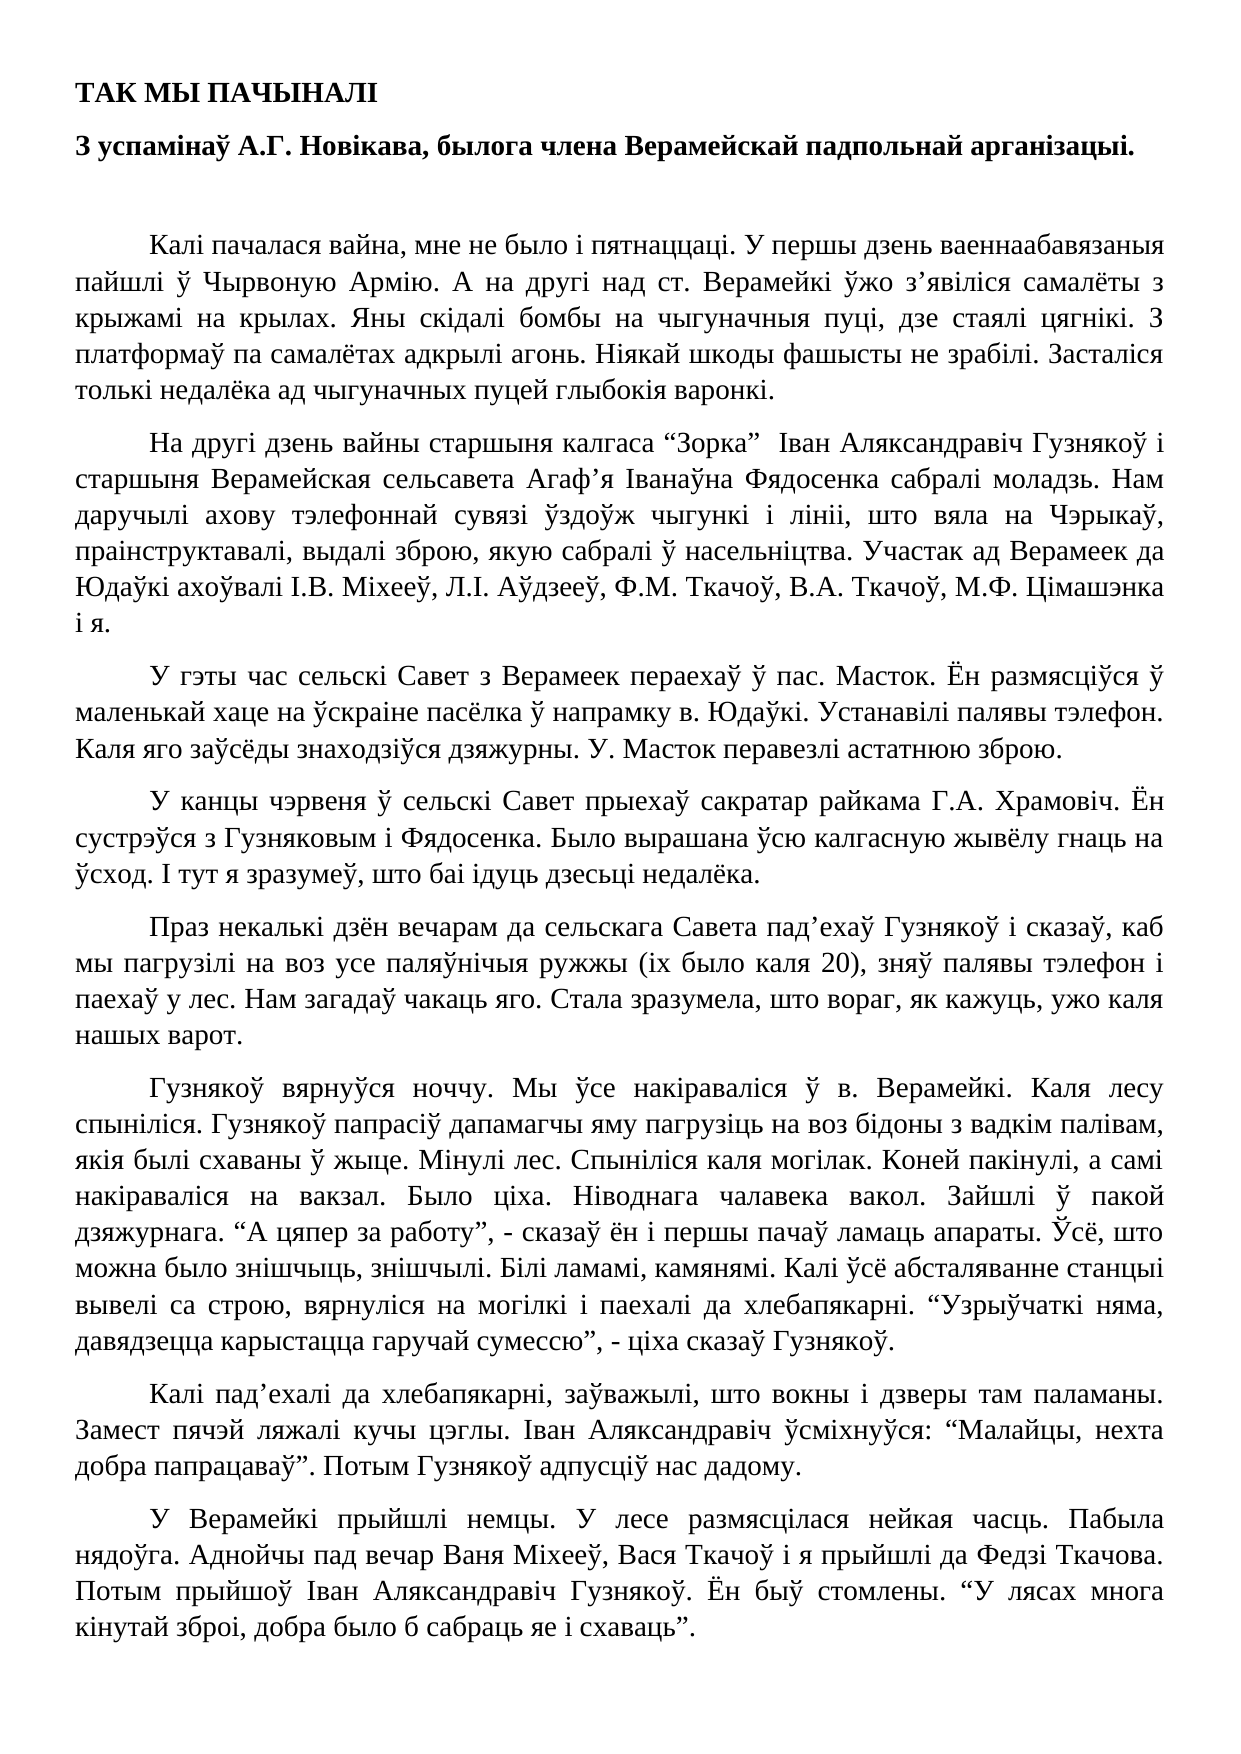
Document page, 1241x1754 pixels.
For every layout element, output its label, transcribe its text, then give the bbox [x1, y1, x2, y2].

text У канцы чэрвеня ў сельскі Савет прыехаў сакратар райкама Г.А. Храмовіч. Ён сустрэўся з Гузняковым і Фядосенка. Было вырашана ўсю калгасную жывёлу гнаць на ўсход. І тут я зразумеў, што баі ідуць дзесьці недалёка. [75, 783, 1165, 889]
text У Верамейкі прыйшлі немцы. У лесе размясцілася нейкая часць. Пабыла нядоўга. Аднойчы пад вечар Ваня Міхееў, Вася Ткачоў і я прыйшлі да Федзі Ткачова. Потым прыйшоў Іван Аляксандравіч Гузнякоў. Ён быў стомлены. “У лясах многа кінутай зброі, добра было б сабраць яе і схаваць”. [75, 1501, 1165, 1643]
text Праз некалькі дзён вечарам да сельскага Савета пад’ехаў Гузнякоў і сказаў, каб мы пагрузілі на воз усе паляўнічыя ружжы (іх было каля 20), зняў палявы тэлефон і паехаў у лес. Нам загадаў чакаць яго. Стала зразумела, што вораг, як кажуць, ужо каля нашых варот. [75, 909, 1165, 1051]
text Гузнякоў вярнуўся ноччу. Мы ўсе накіраваліся ў в. Верамейкі. Каля лесу спыніліся. Гузнякоў папрасіў дапамагчы яму пагрузіць на воз бідоны з вадкім палівам, якія былі схаваны ў жыце. Мінулі лес. Спыніліся каля могілак. Коней пакінулі, а самі накіраваліся на вакзал. Было ціха. Ніводнага чалавека вакол. Зайшлі ў пакой дзяжурнага. “А цяпер за работу”, - сказаў ён і першы пачаў ламаць апараты. Ўсё, што можна было знішчыць, знішчылі. Білі ламамі, камянямі. Калі ўсё абсталяванне станцыі вывелі са строю, вярнуліся на могілкі і паехалі да хлебапякарні. “Узрыўчаткі няма, давядзецца карыстацца гаручай сумессю”, - ціха сказаў Гузнякоў. [75, 1070, 1165, 1356]
text На другі дзень вайны старшыня калгаса “Зорка” Іван Аляксандравіч Гузнякоў і старшыня Верамейская сельсавета Агаф’я Іванаўна Фядосенка сабралі моладзь. Нам даручылі ахову тэлефоннай сувязі ўздоўж чыгункі і лініі, што вяла на Чэрыкаў, праінструктавалі, выдалі зброю, якую сабралі ў насельніцтва. Участак ад Верамеек да Юдаўкі ахоўвалі І.В. Міхееў, Л.І. Аўдзееў, Ф.М. Ткачоў, В.А. Ткачоў, М.Ф. Цімашэнка і я. [75, 425, 1165, 639]
text Калі пад’ехалі да хлебапякарні, заўважылі, што вокны і дзверы там паламаны. Замест пячэй ляжалі кучы цэглы. Іван Аляксандравіч ўсміхнуўся: “Малайцы, нехта добра папрацаваў”. Потым Гузнякоў адпусціў нас дадому. [75, 1376, 1165, 1482]
text Калі пачалася вайна, мне не было і пятнаццаці. У першы дзень ваеннаабавязаныя пайшлі ў Чырвоную Армію. А на другі над ст. Верамейкі ўжо з’явіліся самалёты з крыжамі на крылах. Яны скідалі бомбы на чыгуначныя пуці, дзе стаялі цягнікі. З платформаў па самалётах адкрылі агонь. Ніякай шкоды фашысты не зрабілі. Засталіся толькі недалёка ад чыгуначных пуцей глыбокія варонкі. [75, 227, 1165, 406]
text У гэты час сельскі Савет з Верамеек пераехаў ў пас. Масток. Ён размясціўся ў маленькай хаце на ўскраіне пасёлка ў напрамку в. Юдаўкі. Устанавілі палявы тэлефон. Каля яго заўсёды знаходзіўся дзяжурны. У. Масток перавезлі астатнюю зброю. [75, 658, 1165, 764]
text ТАК МЫ ПАЧЫНАЛІ [75, 75, 1165, 108]
text З успамінаў А.Г. Новікава, былога члена Верамейскай падпольнай арганізацыі. [75, 128, 1165, 161]
